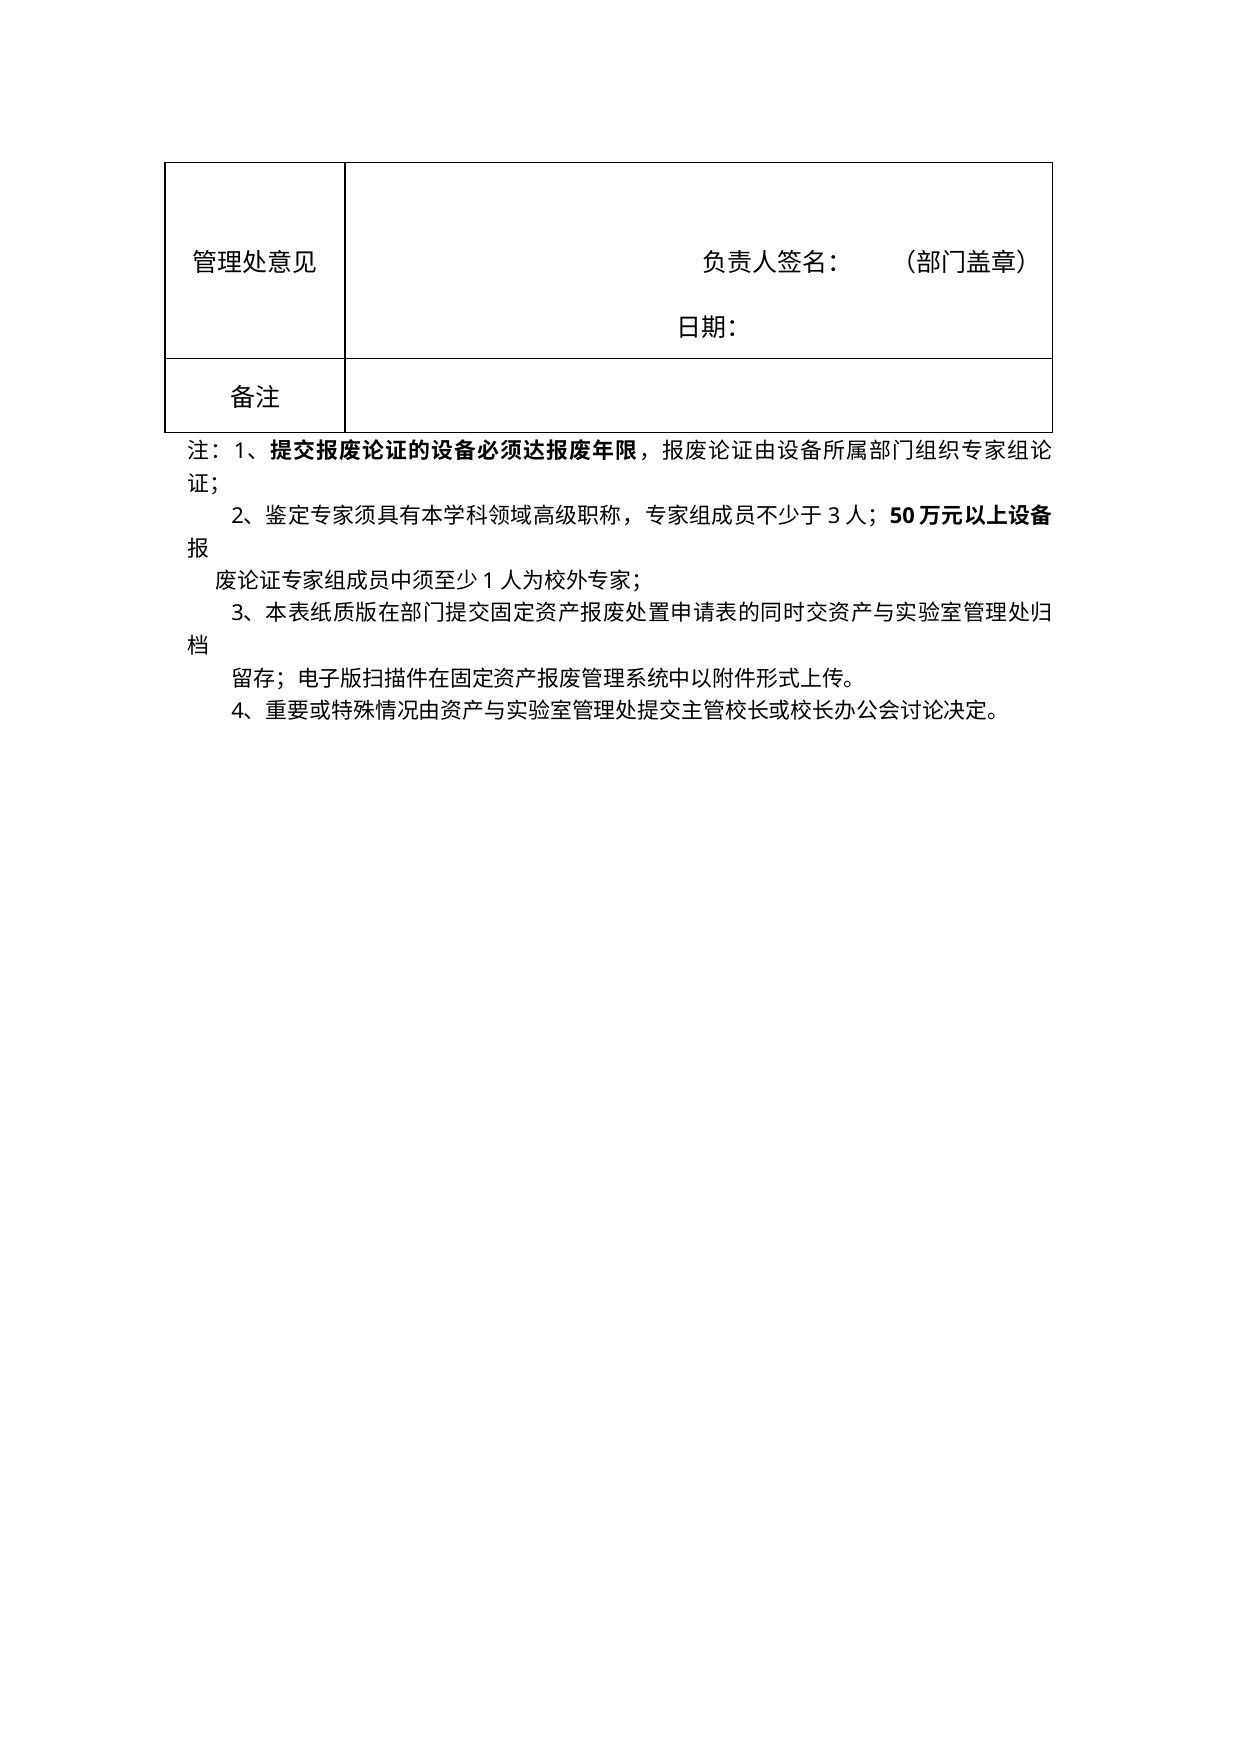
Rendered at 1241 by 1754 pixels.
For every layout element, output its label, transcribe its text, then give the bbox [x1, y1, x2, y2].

list 废论证专家组成员中须至少1 人为校外专家； [187, 563, 1053, 595]
table_cell 备注 [166, 359, 344, 432]
list 留存；电子版扫描件在固定资产报废管理系统中以附件形式上传。 [187, 660, 1053, 693]
table_cell 负责人签名： （部门盖章） 日期： [346, 163, 1052, 358]
list 本表纸质版在部门提交固定资产报废处置申请表的同时交资产与实验室管理处归档 [187, 595, 1053, 660]
text 注：1、提交报废论证的设备必须达报废年限，报废论证由设备所属部门组织专家组论证； [187, 433, 1053, 498]
table_cell 资产与实验室管理处意见 [166, 163, 344, 358]
list 重要或特殊情况由资产与实验室管理处提交主管校长或校长办公会讨论决定。 [187, 693, 1053, 725]
table_cell [346, 359, 1052, 432]
list 鉴定专家须具有本学科领域高级职称，专家组成员不少于3人；50万元以上设备报 [187, 498, 1053, 563]
